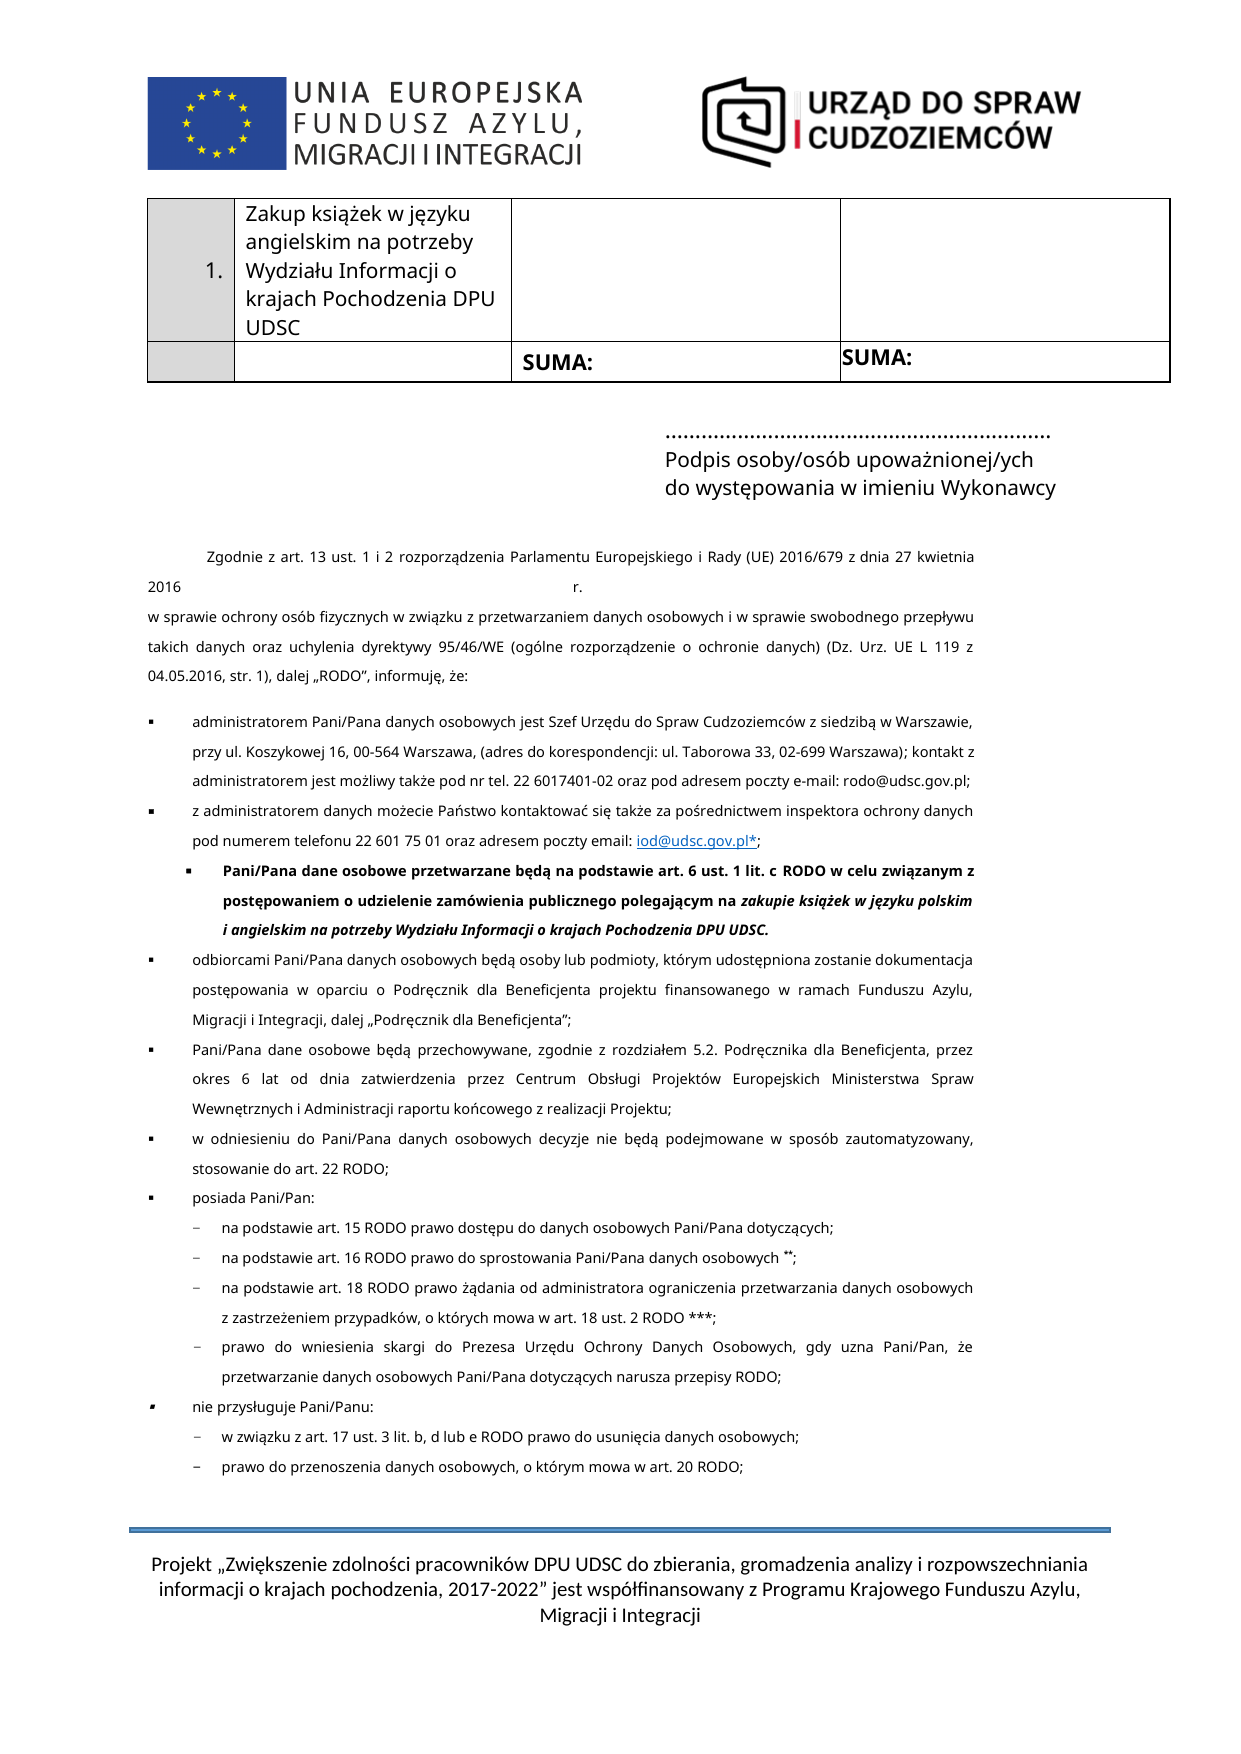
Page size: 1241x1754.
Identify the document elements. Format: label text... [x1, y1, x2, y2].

table_cell [512, 199, 840, 341]
list Pani/Pana dane osobowe przetwarzane będą na podstawie art. 6 ust. 1 lit. c RODO w celu związanym z postępowaniem o udzielenie zamówienia publicznego polegającym na zakupie książek w języku polskim i angielskim na potrzeby Wydziału Informacji o krajach Pochodzenia DPU UDSC. [185, 861, 974, 940]
table_cell [841, 199, 1169, 341]
list na podstawie art. 16 RODO prawo do sprostowania Pani/Pana danych osobowych **; [192, 1248, 974, 1268]
table_cell Zakup książek w języku angielskim na potrzeby Wydziału Informacji o krajach Pochodzenia DPU UDSC [235, 199, 511, 341]
table_cell Suma: [512, 342, 840, 381]
text ………………………………………….…………… [664, 414, 1093, 445]
table_cell 1. [148, 199, 234, 341]
list z administratorem danych możecie Państwo kontaktować się także za pośrednictwem inspektora ochrony danych pod numerem telefonu 22 601 75 01 oraz adresem poczty email: iod@udsc.gov.pl*; [148, 801, 974, 851]
list nie przysługuje Pani/Panu: [148, 1397, 974, 1417]
table_cell [235, 342, 511, 381]
list w związku z art. 17 ust. 3 lit. b, d lub e RODO prawo do usunięcia danych osobowych; [192, 1427, 974, 1446]
list odbiorcami Pani/Pana danych osobowych będą osoby lub podmioty, którym udostępniona zostanie dokumentacja postępowania w oparciu o Podręcznik dla Beneficjenta projektu finansowanego w ramach Funduszu Azylu, Migracji i Integracji, dalej „Podręcznik dla Beneficjenta”; [148, 950, 974, 1029]
list posiada Pani/Pan: [148, 1188, 974, 1208]
list prawo do wniesienia skargi do Prezesa Urzędu Ochrony Danych Osobowych, gdy uzna Pani/Pan, że przetwarzanie danych osobowych Pani/Pana dotyczących narusza przepisy RODO; [192, 1337, 974, 1387]
list Pani/Pana dane osobowe będą przechowywane, zgodnie z rozdziałem 5.2. Podręcznika dla Beneficjenta, przez okres 6 lat od dnia zatwierdzenia przez Centrum Obsługi Projektów Europejskich Ministerstwa Spraw Wewnętrznych i Administracji raportu końcowego z realizacji Projektu; [148, 1039, 974, 1119]
table_cell SUMA: [841, 342, 1169, 381]
text Zgodnie z art. 13 ust. 1 i 2 rozporządzenia Parlamentu Europejskiego i Rady (UE) 2016/679 z dnia 27 kwietnia 2016 r. w sprawie ochrony osób fizycznych w związku z przetwarzaniem danych osobowych i w sprawie swobodnego przepływu takich danych oraz uchylenia dyrektywy 95/46/WE (ogólne rozporządzenie o ochronie danych) (Dz. Urz. UE L 119 z 04.05.2016, str. 1), dalej „RODO”, informuję, że: [148, 547, 974, 686]
list administratorem Pani/Pana danych osobowych jest Szef Urzędu do Spraw Cudzoziemców z siedzibą w Warszawie, przy ul. Koszykowej 16, 00-564 Warszawa, (adres do korespondencji: ul. Taborowa 33, 02-699 Warszawa); kontakt z administratorem jest możliwy także pod nr tel. 22 6017401-02 oraz pod adresem poczty e-mail: rodo@udsc.gov.pl; [148, 712, 974, 791]
list prawo do przenoszenia danych osobowych, o którym mowa w art. 20 RODO; [192, 1456, 974, 1476]
picture [147, 77, 582, 170]
list na podstawie art. 18 RODO prawo żądania od administratora ograniczenia przetwarzania danych osobowych z zastrzeżeniem przypadków, o których mowa w art. 18 ust. 2 RODO ***; [192, 1278, 974, 1327]
text do występowania w imieniu Wykonawcy [664, 473, 1093, 502]
text Podpis osoby/osób upoważnionej/ych [664, 445, 1093, 473]
picture [695, 73, 1088, 170]
table_cell [148, 342, 234, 381]
list w odniesieniu do Pani/Pana danych osobowych decyzje nie będą podejmowane w sposób zautomatyzowany, stosowanie do art. 22 RODO; [148, 1129, 974, 1178]
list na podstawie art. 15 RODO prawo dostępu do danych osobowych Pani/Pana dotyczących; [192, 1218, 974, 1238]
